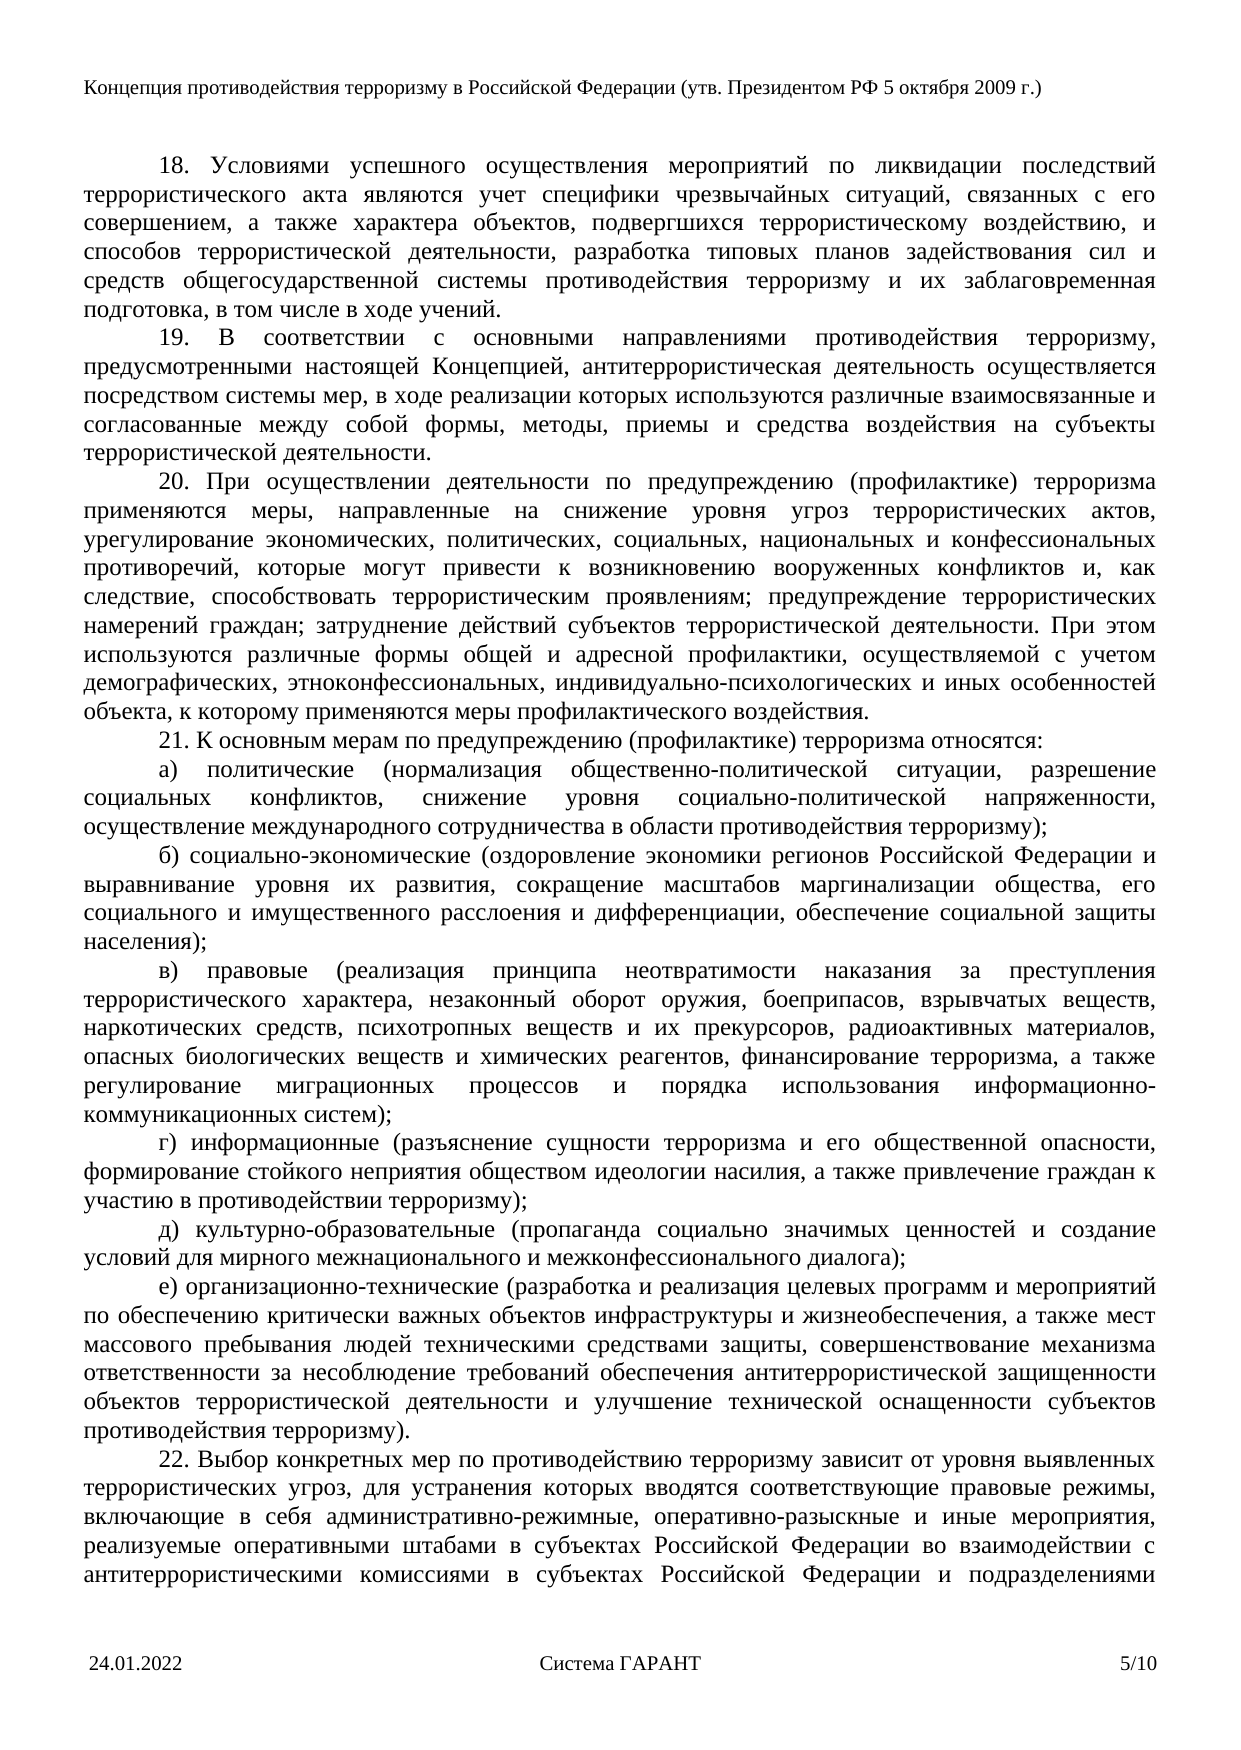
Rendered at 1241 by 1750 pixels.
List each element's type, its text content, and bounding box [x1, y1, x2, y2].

text б) социально-экономические (оздоровление экономики регионов Российской Федерации и выравнивание уровня их развития, сокращение масштабов маргинализации общества, его социального и имущественного расслоения и дифференциации, обеспечение социальной защиты населения); [83, 840, 1157, 955]
text д) культурно-образовательные (пропаганда социально значимых ценностей и создание условий для мирного межнационального и межконфессионального диалога); [83, 1214, 1157, 1271]
text в) правовые (реализация принципа неотвратимости наказания за преступления террористического характера, незаконный оборот оружия, боеприпасов, взрывчатых веществ, наркотических средств, психотропных веществ и их прекурсоров, радиоактивных материалов, опасных биологических веществ и химических реагентов, финансирование терроризма, а также регулирование миграционных процессов и порядка использования информационно-коммуникационных систем); [83, 955, 1157, 1127]
text 19. В соответствии с основными направлениями противодействия терроризму, предусмотренными настоящей Концепцией, антитеррористическая деятельность осуществляется посредством системы мер, в ходе реализации которых используются различные взаимосвязанные и согласованные между собой формы, методы, приемы и средства воздействия на субъекты террористической деятельности. [83, 322, 1157, 466]
text 20. При осуществлении деятельности по предупреждению (профилактике) терроризма применяются меры, направленные на снижение уровня угроз террористических актов, урегулирование экономических, политических, социальных, национальных и конфессиональных противоречий, которые могут привести к возникновению вооруженных конфликтов и, как следствие, способствовать террористическим проявлениям; предупреждение террористических намерений граждан; затруднение действий субъектов террористической деятельности. При этом используются различные формы общей и адресной профилактики, осуществляемой с учетом демографических, этноконфессиональных, индивидуально-психологических и иных особенностей объекта, к которому применяются меры профилактического воздействия. [83, 466, 1157, 725]
text г) информационные (разъяснение сущности терроризма и его общественной опасности, формирование стойкого неприятия обществом идеологии насилия, а также привлечение граждан к участию в противодействии терроризму); [83, 1127, 1157, 1214]
text а) политические (нормализация общественно-политической ситуации, разрешение социальных конфликтов, снижение уровня социально-политической напряженности, осуществление международного сотрудничества в области противодействия терроризму); [83, 754, 1157, 840]
text 18. Условиями успешного осуществления мероприятий по ликвидации последствий террористического акта являются учет специфики чрезвычайных ситуаций, связанных с его совершением, а также характера объектов, подвергшихся террористическому воздействию, и способов террористической деятельности, разработка типовых планов задействования сил и средств общегосударственной системы противодействия терроризму и их заблаговременная подготовка, в том числе в ходе учений. [83, 150, 1157, 322]
text 21. К основным мерам по предупреждению (профилактике) терроризма относятся: [83, 725, 1157, 754]
text е) организационно-технические (разработка и реализация целевых программ и мероприятий по обеспечению критически важных объектов инфраструктуры и жизнеобеспечения, а также мест массового пребывания людей техническими средствами защиты, совершенствование механизма ответственности за несоблюдение требований обеспечения антитеррористической защищенности объектов террористической деятельности и улучшение технической оснащенности субъектов противодействия терроризму). [83, 1271, 1157, 1444]
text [83, 1444, 1157, 1587]
